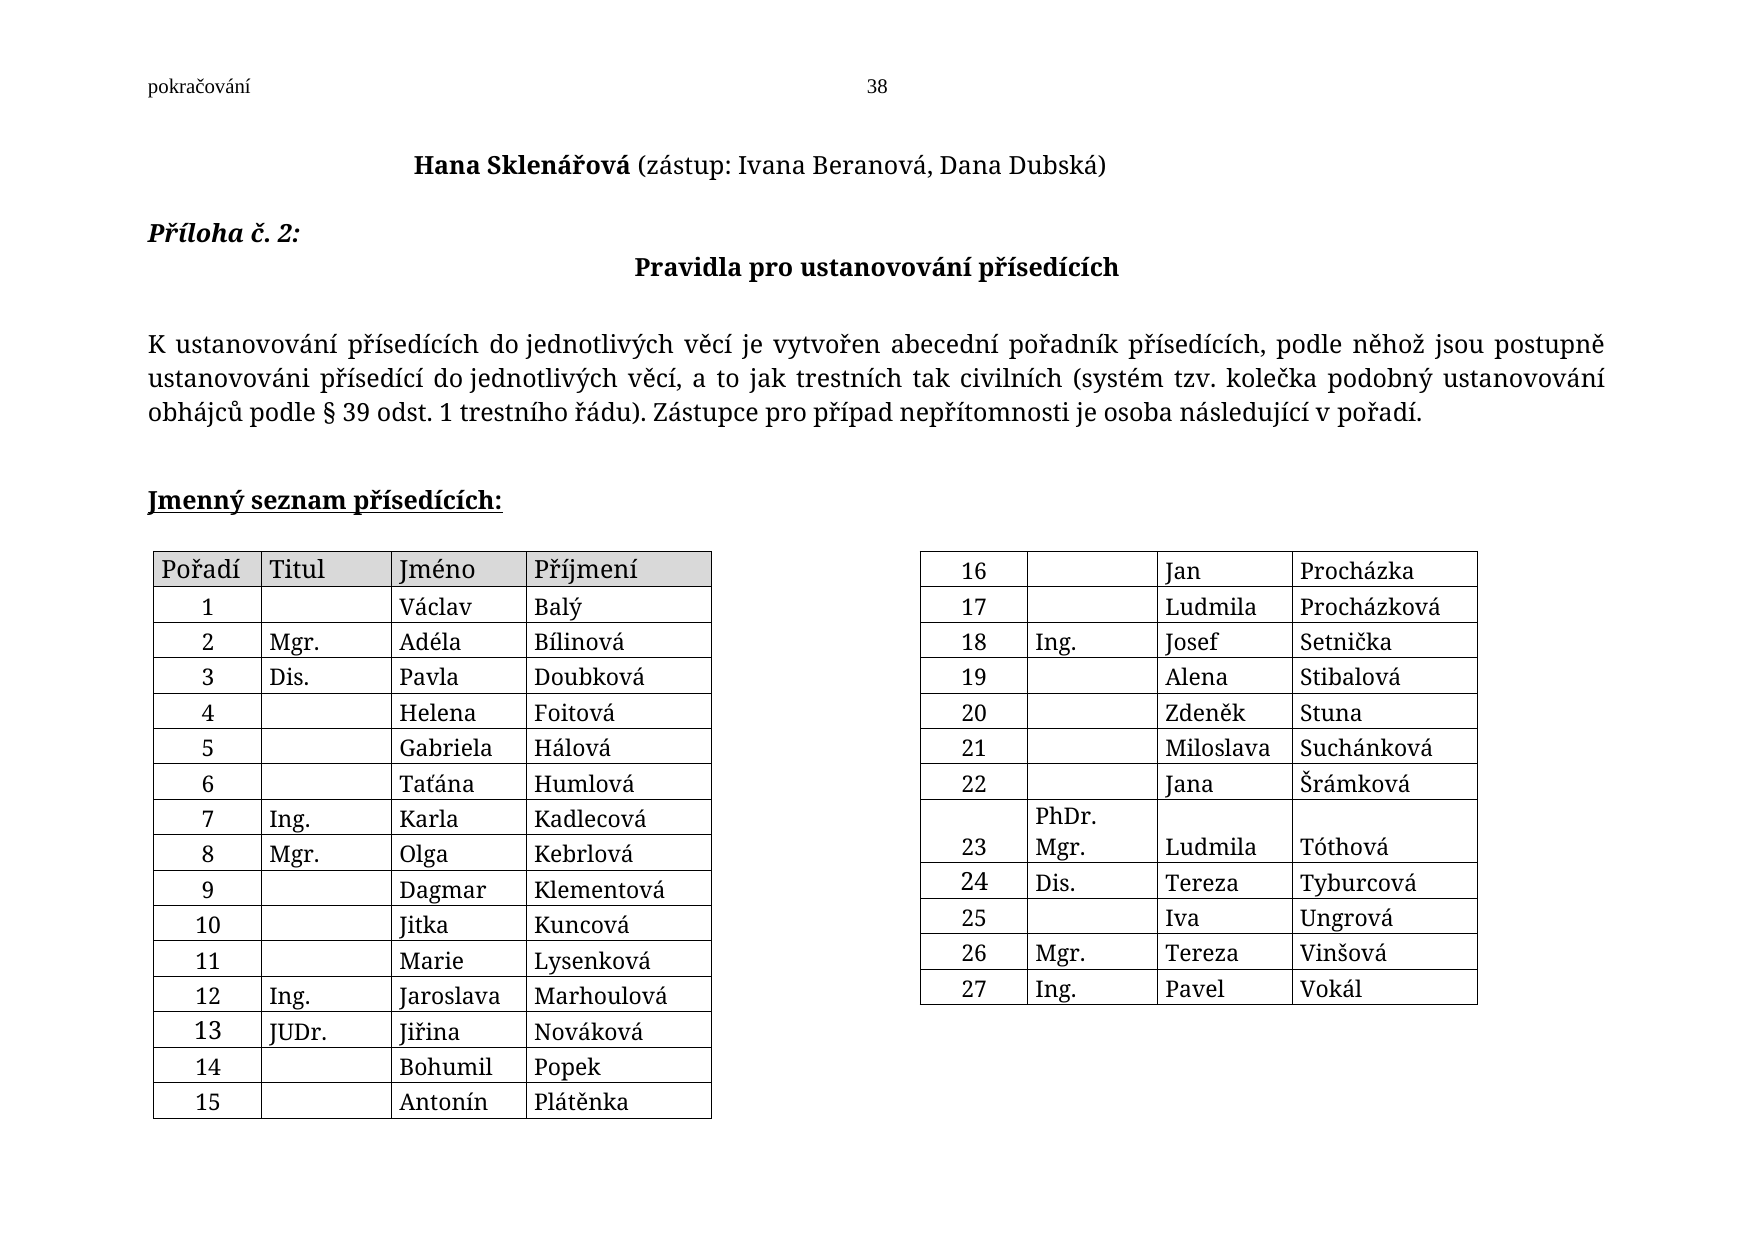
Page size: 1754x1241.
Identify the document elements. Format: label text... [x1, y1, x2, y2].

table_cell Jaroslava [392, 977, 526, 1011]
table_cell Jan [1158, 552, 1292, 586]
table_cell [262, 694, 391, 728]
table_cell Nováková [527, 1012, 711, 1047]
table_cell Tereza [1158, 934, 1292, 968]
table_cell 24 [921, 863, 1027, 898]
table_cell 4 [154, 694, 261, 728]
table_cell Dis. [262, 658, 391, 692]
table_cell Doubková [527, 658, 711, 692]
table_cell 7 [154, 800, 261, 834]
table_cell Mgr. [1028, 934, 1157, 968]
table_cell Tyburcová [1293, 863, 1477, 898]
table_cell Balý [527, 587, 711, 622]
table_cell 20 [921, 694, 1027, 728]
table_cell Vinšová [1293, 934, 1477, 968]
table_cell [1028, 658, 1157, 692]
table_cell Ing. [1028, 970, 1157, 1004]
table_cell Dis. [1028, 863, 1157, 898]
table_cell Setnička [1293, 623, 1477, 657]
table_cell Antonín [392, 1083, 526, 1117]
table_cell Hálová [527, 729, 711, 763]
table_cell [1028, 587, 1157, 622]
table_cell Plátěnka [527, 1083, 711, 1117]
table_cell 13 [154, 1012, 261, 1047]
table_cell Ing. [262, 977, 391, 1011]
table_cell Alena [1158, 658, 1292, 692]
table_cell 10 [154, 906, 261, 940]
table_cell [262, 871, 391, 905]
table_cell [262, 906, 391, 940]
table_cell Jana [1158, 764, 1292, 799]
table_cell 22 [921, 764, 1027, 799]
table_cell [1028, 764, 1157, 799]
table_cell Mgr. [262, 835, 391, 869]
table_cell 15 [154, 1083, 261, 1117]
table_cell Karla [392, 800, 526, 834]
table_cell Šrámková [1293, 764, 1477, 799]
table_cell Gabriela [392, 729, 526, 763]
table_cell 16 [921, 552, 1027, 586]
table_cell Jiřina [392, 1012, 526, 1047]
table_cell Suchánková [1293, 729, 1477, 763]
text Pravidla pro ustanovování přísedících [148, 250, 1606, 284]
table_cell 1 [154, 587, 261, 622]
table_header Titul [262, 552, 391, 586]
table_cell Vokál [1293, 970, 1477, 1004]
table_cell [1028, 694, 1157, 728]
table_cell 18 [921, 623, 1027, 657]
table_cell 21 [921, 729, 1027, 763]
table_cell Foitová [527, 694, 711, 728]
table_cell Procházková [1293, 587, 1477, 622]
text Jmenný seznam přísedících: [148, 483, 1606, 517]
table_cell Ludmila [1158, 587, 1292, 622]
table_cell [262, 1048, 391, 1082]
text Hana Sklenářová (zástup: Ivana Beranová, Dana Dubská) [369, 148, 1606, 182]
table_cell 5 [154, 729, 261, 763]
table_cell 2 [154, 623, 261, 657]
table_cell 3 [154, 658, 261, 692]
table_cell Tereza [1158, 863, 1292, 898]
table_cell [1028, 729, 1157, 763]
table_cell Bohumil [392, 1048, 526, 1082]
table_cell 9 [154, 871, 261, 905]
table_cell Taťána [392, 764, 526, 799]
table_cell PhDr. Mgr. [1028, 800, 1157, 862]
table_cell Procházka [1293, 552, 1477, 586]
table_cell Mgr. [262, 623, 391, 657]
table_cell 25 [921, 899, 1027, 933]
table_cell [1028, 899, 1157, 933]
table_cell 23 [921, 800, 1027, 862]
table_cell Jitka [392, 906, 526, 940]
table_cell 14 [154, 1048, 261, 1082]
table_cell [1028, 552, 1157, 586]
table_cell Iva [1158, 899, 1292, 933]
table_cell [262, 941, 391, 976]
table_cell 6 [154, 764, 261, 799]
table_header Pořadí [154, 552, 261, 586]
table_cell Tóthová [1293, 800, 1477, 862]
table_cell Pavla [392, 658, 526, 692]
table_cell [262, 587, 391, 622]
table_cell 8 [154, 835, 261, 869]
table_cell Miloslava [1158, 729, 1292, 763]
table_cell 27 [921, 970, 1027, 1004]
table_cell Ing. [1028, 623, 1157, 657]
table_cell [262, 764, 391, 799]
table_cell Václav [392, 587, 526, 622]
text K ustanovování přísedících do jednotlivých věcí je vytvořen abecední pořadník přísedících, podle něhož jsou postupně ustanovováni přísedící do jednotlivých věcí, a to jak trestních tak civilních (systém tzv. kolečka podobný ustanovování obhájců podle § 39 odst. 1 trestního řádu). Zástupce pro případ nepřítomnosti je osoba následující v pořadí. [148, 327, 1606, 429]
table_cell Marie [392, 941, 526, 976]
table_cell Adéla [392, 623, 526, 657]
table_cell Bílinová [527, 623, 711, 657]
table_cell Kebrlová [527, 835, 711, 869]
table_cell Olga [392, 835, 526, 869]
table_cell Pavel [1158, 970, 1292, 1004]
table_cell [262, 1083, 391, 1117]
table_cell Zdeněk [1158, 694, 1292, 728]
table_cell Josef [1158, 623, 1292, 657]
text Příloha č. 2: [148, 216, 1606, 250]
table_header Příjmení [527, 552, 711, 586]
table_cell 12 [154, 977, 261, 1011]
table_cell [262, 729, 391, 763]
table_cell Lysenková [527, 941, 711, 976]
table_cell Humlová [527, 764, 711, 799]
table_cell Stibalová [1293, 658, 1477, 692]
table_header Jméno [392, 552, 526, 586]
table_cell Kuncová [527, 906, 711, 940]
table_cell 17 [921, 587, 1027, 622]
table_cell 19 [921, 658, 1027, 692]
table_cell Stuna [1293, 694, 1477, 728]
table_cell Marhoulová [527, 977, 711, 1011]
table_cell Kadlecová [527, 800, 711, 834]
table_cell Dagmar [392, 871, 526, 905]
table_cell 11 [154, 941, 261, 976]
table_cell JUDr. [262, 1012, 391, 1047]
table_cell Helena [392, 694, 526, 728]
table_cell Ludmila [1158, 800, 1292, 862]
table_cell Ing. [262, 800, 391, 834]
table_cell Ungrová [1293, 899, 1477, 933]
table_cell 26 [921, 934, 1027, 968]
table_cell Klementová [527, 871, 711, 905]
table_cell Popek [527, 1048, 711, 1082]
